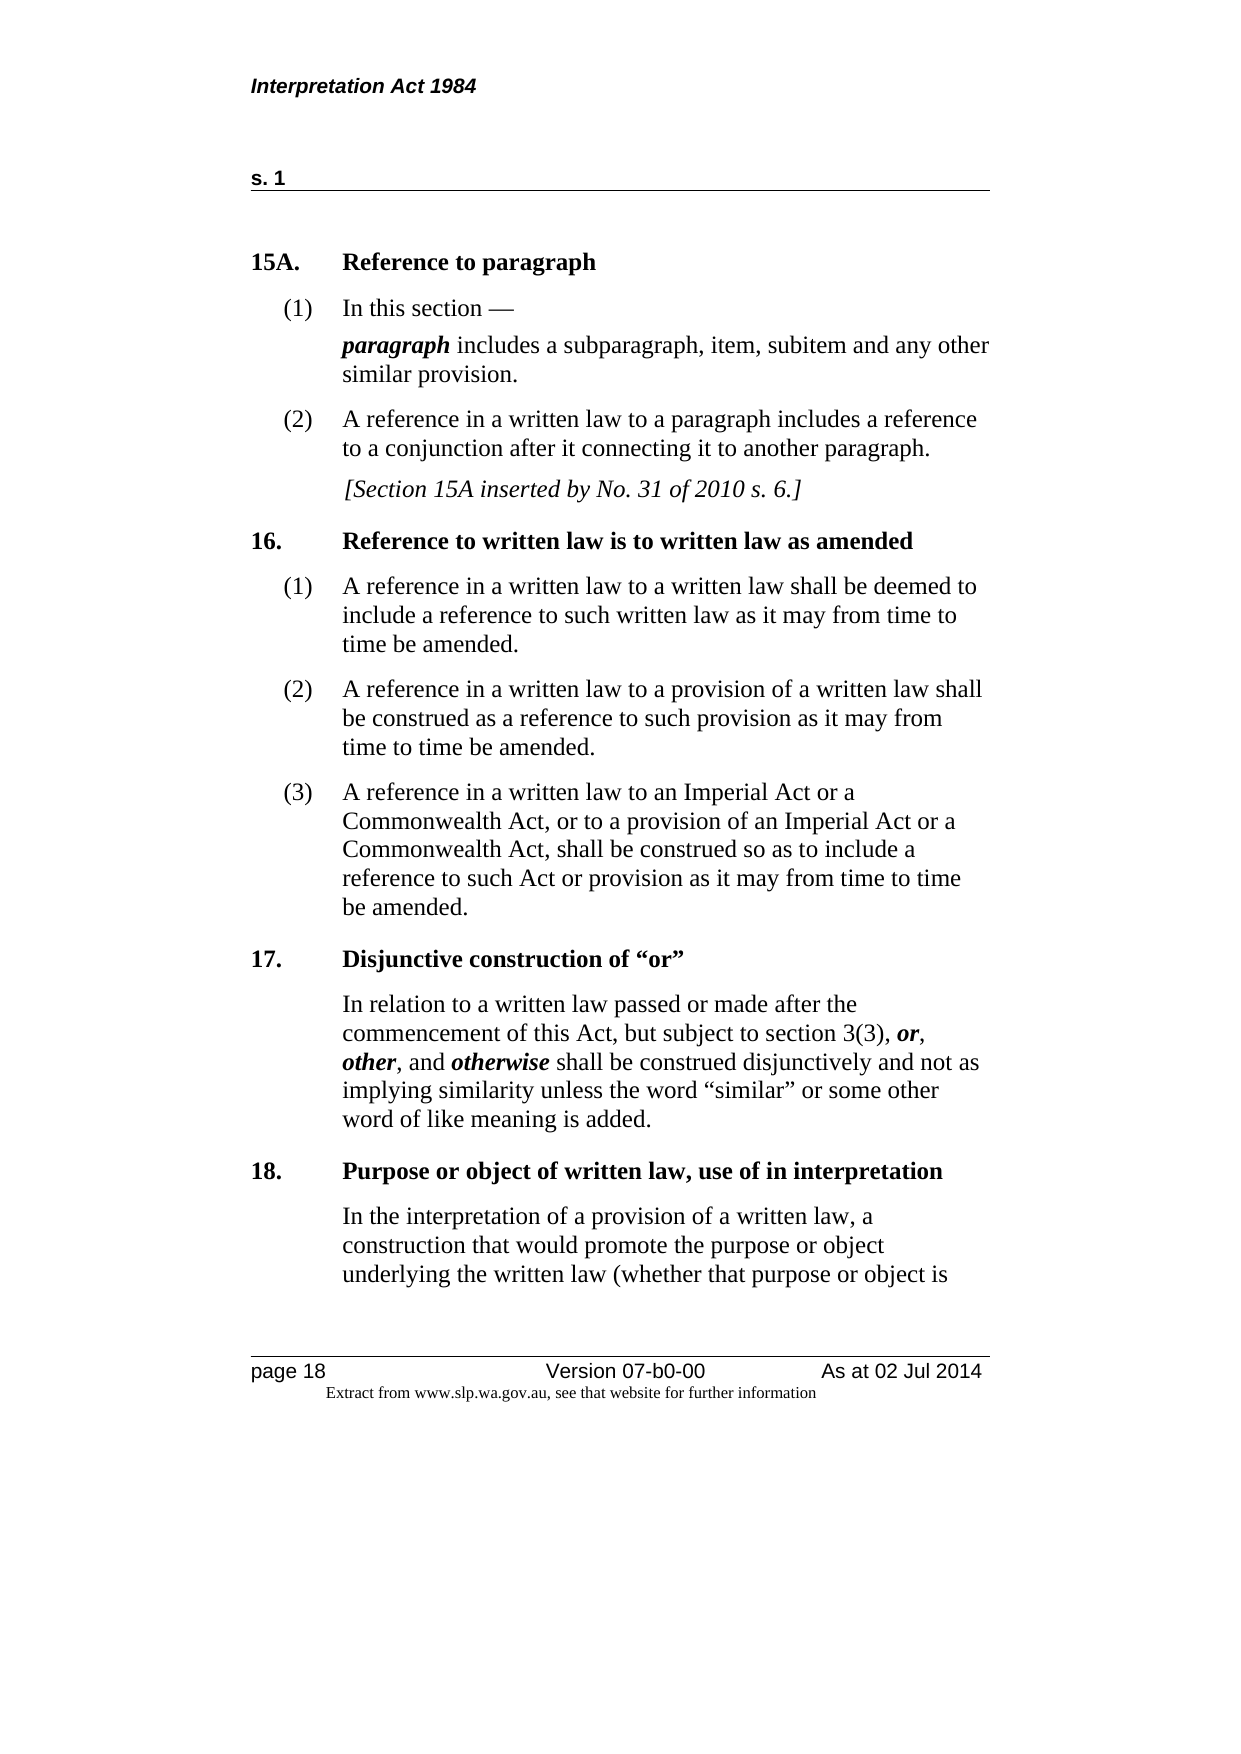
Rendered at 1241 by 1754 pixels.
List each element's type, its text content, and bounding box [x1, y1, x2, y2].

text (1) A reference in a written law to a written law shall be deemed to include a reference to such written law as it may from time to time be amended. [251, 571, 990, 657]
subtitle 15A. Reference to paragraph [251, 247, 990, 276]
text In relation to a written law passed or made after the commencement of this Act, but subject to section 3(3), or, other, and otherwise shall be construed disjunctively and not as implying similarity unless the word “similar” or some other word of like meaning is added. [251, 989, 990, 1133]
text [251, 1201, 990, 1287]
subtitle 18. Purpose or object of written law, use of in interpretation [251, 1156, 990, 1184]
text (3) A reference in a written law to an Imperial Act or a Commonwealth Act, or to a provision of an Imperial Act or a Commonwealth Act, shall be construed so as to include a reference to such Act or provision as it may from time to time be amended. [251, 777, 990, 921]
text (2) A reference in a written law to a paragraph includes a reference to a conjunction after it connecting it to another paragraph. [251, 404, 990, 462]
text paragraph includes a subparagraph, item, subitem and any other similar provision. [251, 330, 990, 387]
text [Section 15A inserted by No. 31 of 2010 s. 6.] [251, 474, 990, 503]
subtitle 16. Reference to written law is to written law as amended [251, 526, 990, 554]
subtitle 17. Disjunctive construction of “or” [251, 944, 990, 972]
text (2) A reference in a written law to a provision of a written law shall be construed as a reference to such provision as it may from time to time be amended. [251, 674, 990, 760]
text (1) In this section — [251, 293, 990, 322]
